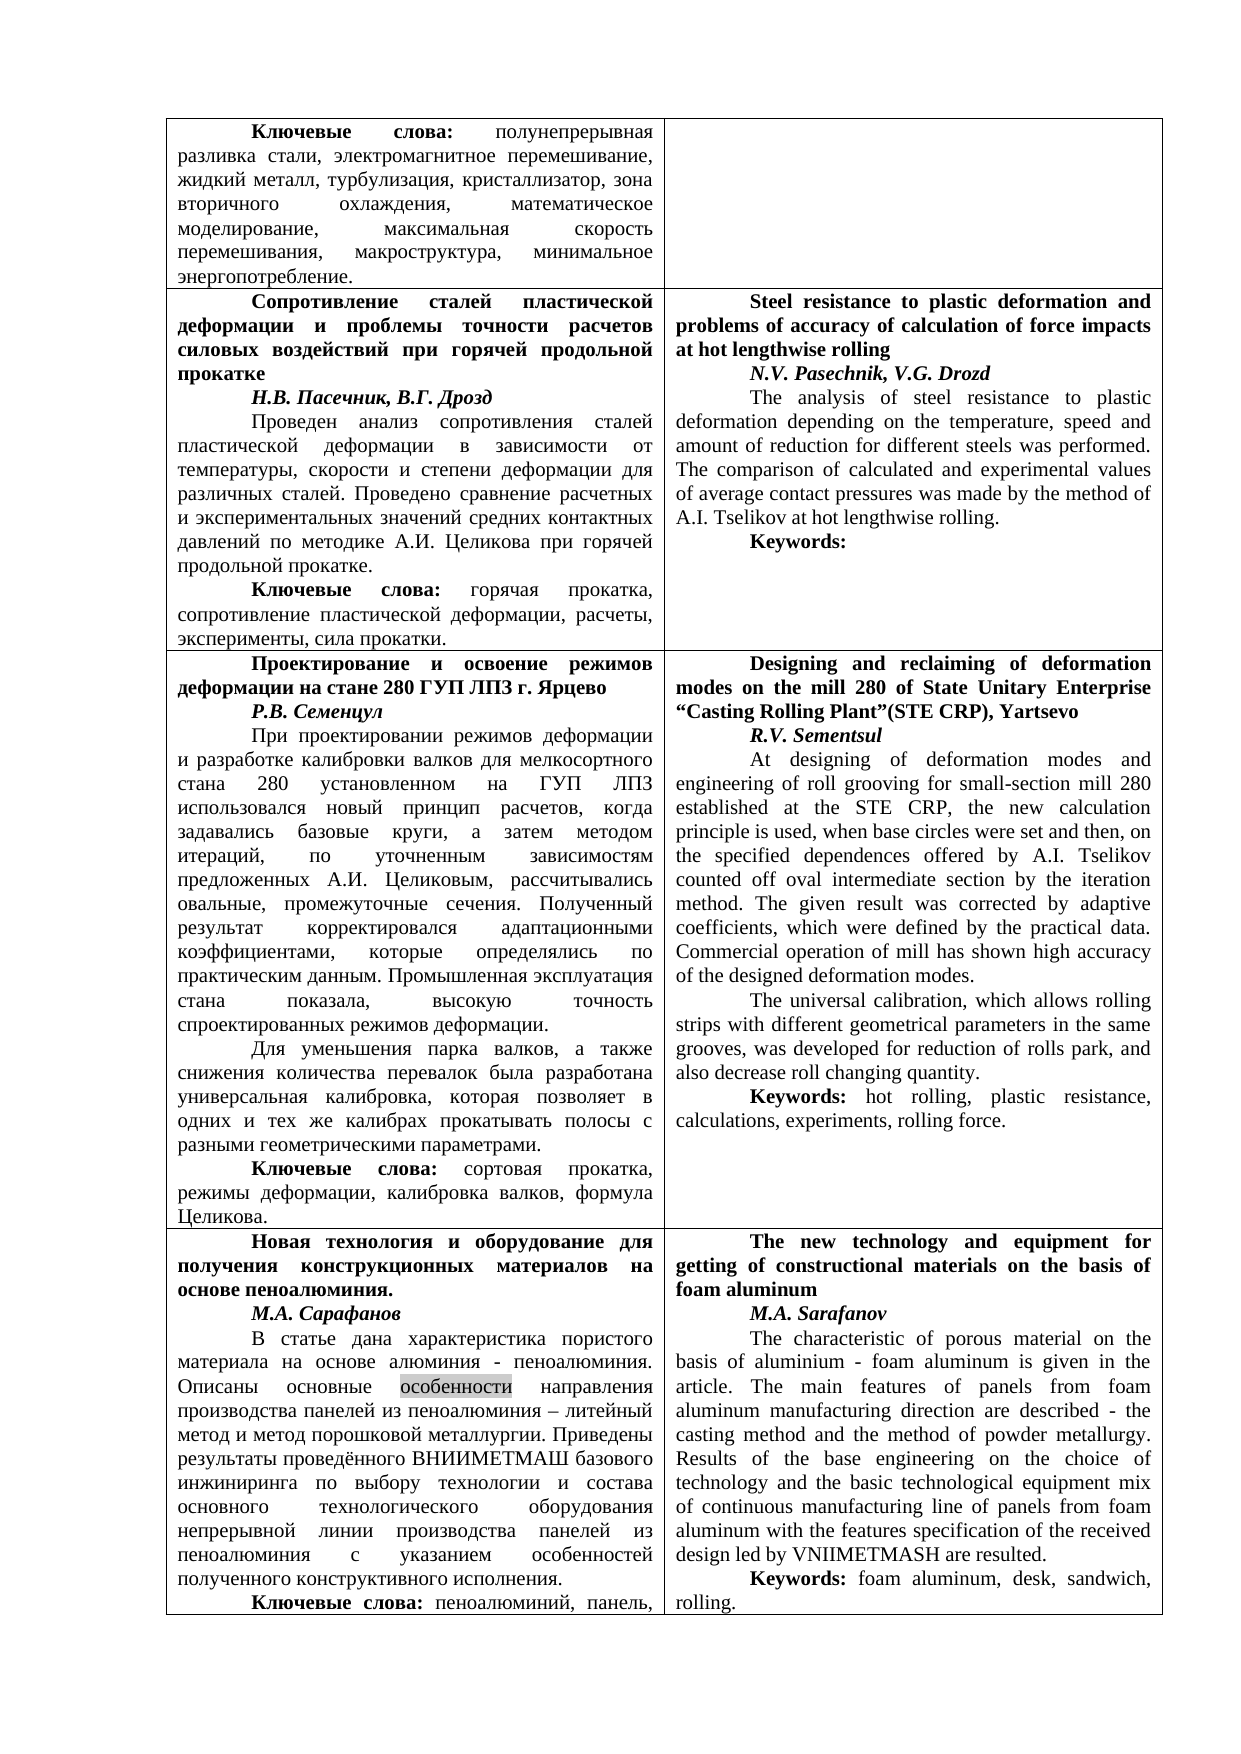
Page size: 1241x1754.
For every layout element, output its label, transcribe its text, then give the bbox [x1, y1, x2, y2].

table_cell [167, 119, 664, 288]
table_cell Designing and reclaiming of deformation modes on the mill 280 of State Unitary Enterprise “Casting Rolling Plant”(STE CRP), Yartsevo R.V. Sementsul At designing of deformation modes and engineering of roll grooving for small-section mill 280 established at the STE CRP, the new calculation principle is used, when base circles were set and then, on the specified dependences offered by A.I. Tselikov counted off oval intermediate section by the iteration method. The given result was corrected by adaptive coefficients, which were defined by the practical data. Commercial operation of mill has shown high accuracy of the designed deformation modes. The universal calibration, which allows rolling strips with different geometrical parameters in the same grooves, was developed for reduction of rolls park, and also decrease roll changing quantity. Keywords: hot rolling, plastic resistance, calculations, experiments, rolling force. [665, 651, 1162, 1228]
table_cell Проектирование и освоение режимов деформации на стане 280 ГУП ЛПЗ г. Ярцево Р.В. Семенцул При проектировании режимов деформации и разработке калибровки валков для мелкосортного стана 280 установленном на ГУП ЛПЗ использовался новый принцип расчетов, когда задавались базовые круги, а затем методом итераций, по уточненным зависимостям предложенных А.И. Целиковым, рассчитывались овальные, промежуточные сечения. Полученный результат корректировался адаптационными коэффициентами, которые определялись по практическим данным. Промышленная эксплуатация стана показала, высокую точность спроектированных режимов деформации. Для уменьшения парка валков, а также снижения количества перевалок была разработана универсальная калибровка, которая позволяет в одних и тех же калибрах прокатывать полосы с разными геометрическими параметрами. Ключевые слова: сортовая прокатка, режимы деформации, калибровка валков, формула Целикова. [167, 651, 664, 1228]
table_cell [665, 119, 1162, 288]
table_cell Steel resistance to plastic deformation and problems of accuracy of calculation of force impacts at hot lengthwise rolling N.V. Pasechnik, V.G. Drozd The analysis of steel resistance to plastic deformation depending on the temperature, speed and amount of reduction for different steels was performed. The comparison of calculated and experimental values of average contact pressures was made by the method of А.I. Tsеlikov at hot lengthwise rolling. Keywords: [665, 289, 1162, 649]
table_cell Сопротивление сталей пластической деформации и проблемы точности расчетов силовых воздействий при горячей продольной прокатке Н.В. Пасечник, В.Г. Дрозд Проведен анализ сопротивления сталей пластической деформации в зависимости от температуры, скорости и степени деформации для различных сталей. Проведено сравнение расчетных и экспериментальных значений средних контактных давлений по методике А.И. Целикова при горячей продольной прокатке. Ключевые слова: горячая прокатка, сопротивление пластической деформации, расчеты, эксперименты, сила прокатки. [167, 289, 664, 649]
